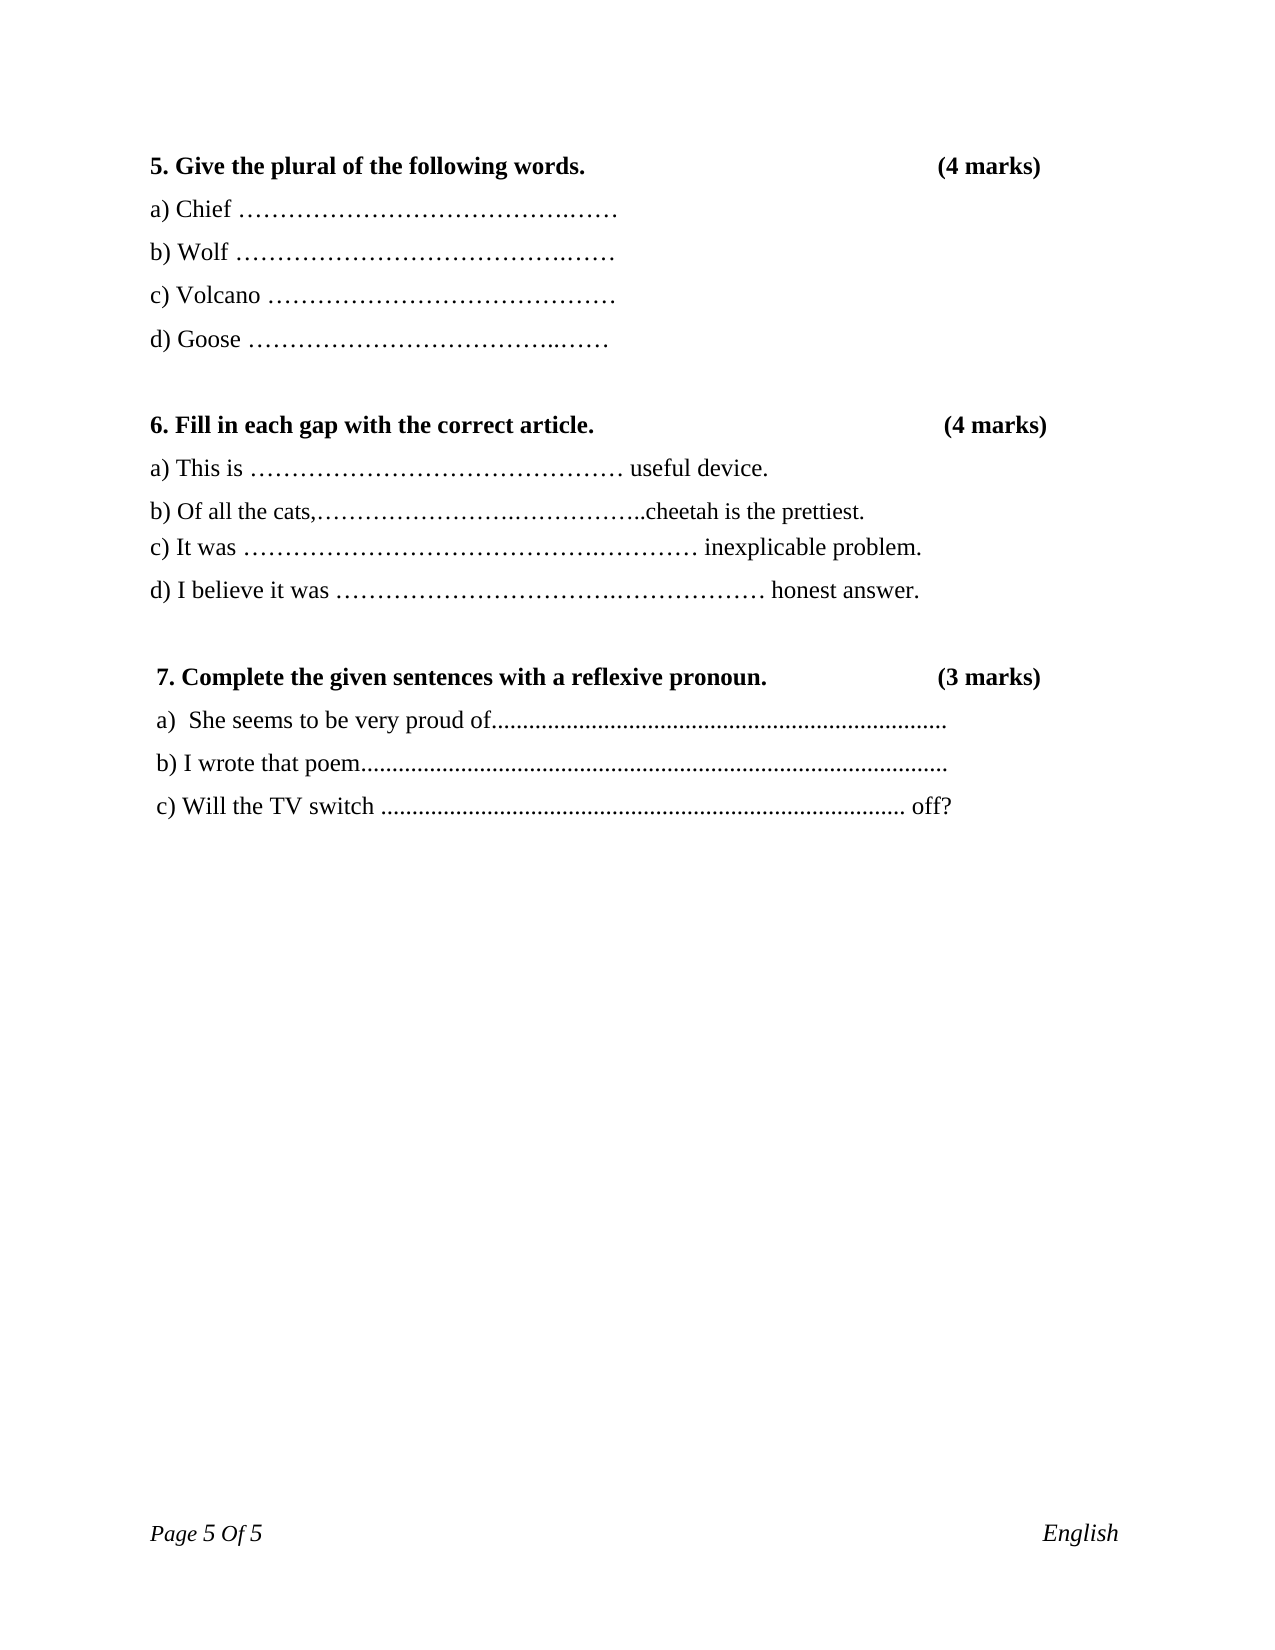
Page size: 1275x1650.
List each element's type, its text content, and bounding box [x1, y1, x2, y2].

text d) I believe it was …………………………….……………… honest answer. [150, 576, 1125, 604]
text c) It was …………………………………….………… inexplicable problem. [150, 532, 1125, 561]
text d) Goose ………………………………..…… [150, 324, 1125, 352]
text 7. Complete the given sentences with a reflexive pronoun. (3 marks) [156, 662, 1125, 691]
text b) I wrote that poem.............................................................................................. [156, 748, 1125, 777]
text a) This is ……………………………………… useful device. [150, 453, 1125, 482]
text c) Volcano …………………………………… [150, 281, 1125, 309]
text a) She seems to be very proud of......................................................................... [156, 705, 1125, 734]
text 5. Give the plural of the following words. (4 marks) [150, 151, 1125, 180]
text 6. Fill in each gap with the correct article. (4 marks) [150, 410, 1125, 439]
text c) Will the TV switch .................................................................................... off? [156, 791, 1125, 820]
text b) Wolf ………………………………….…… [150, 237, 1125, 266]
text a) Chief ………………………………….…… [150, 194, 1125, 223]
text b) Of all the cats,…………………….……………..cheetah is the prettiest. [150, 496, 1125, 525]
